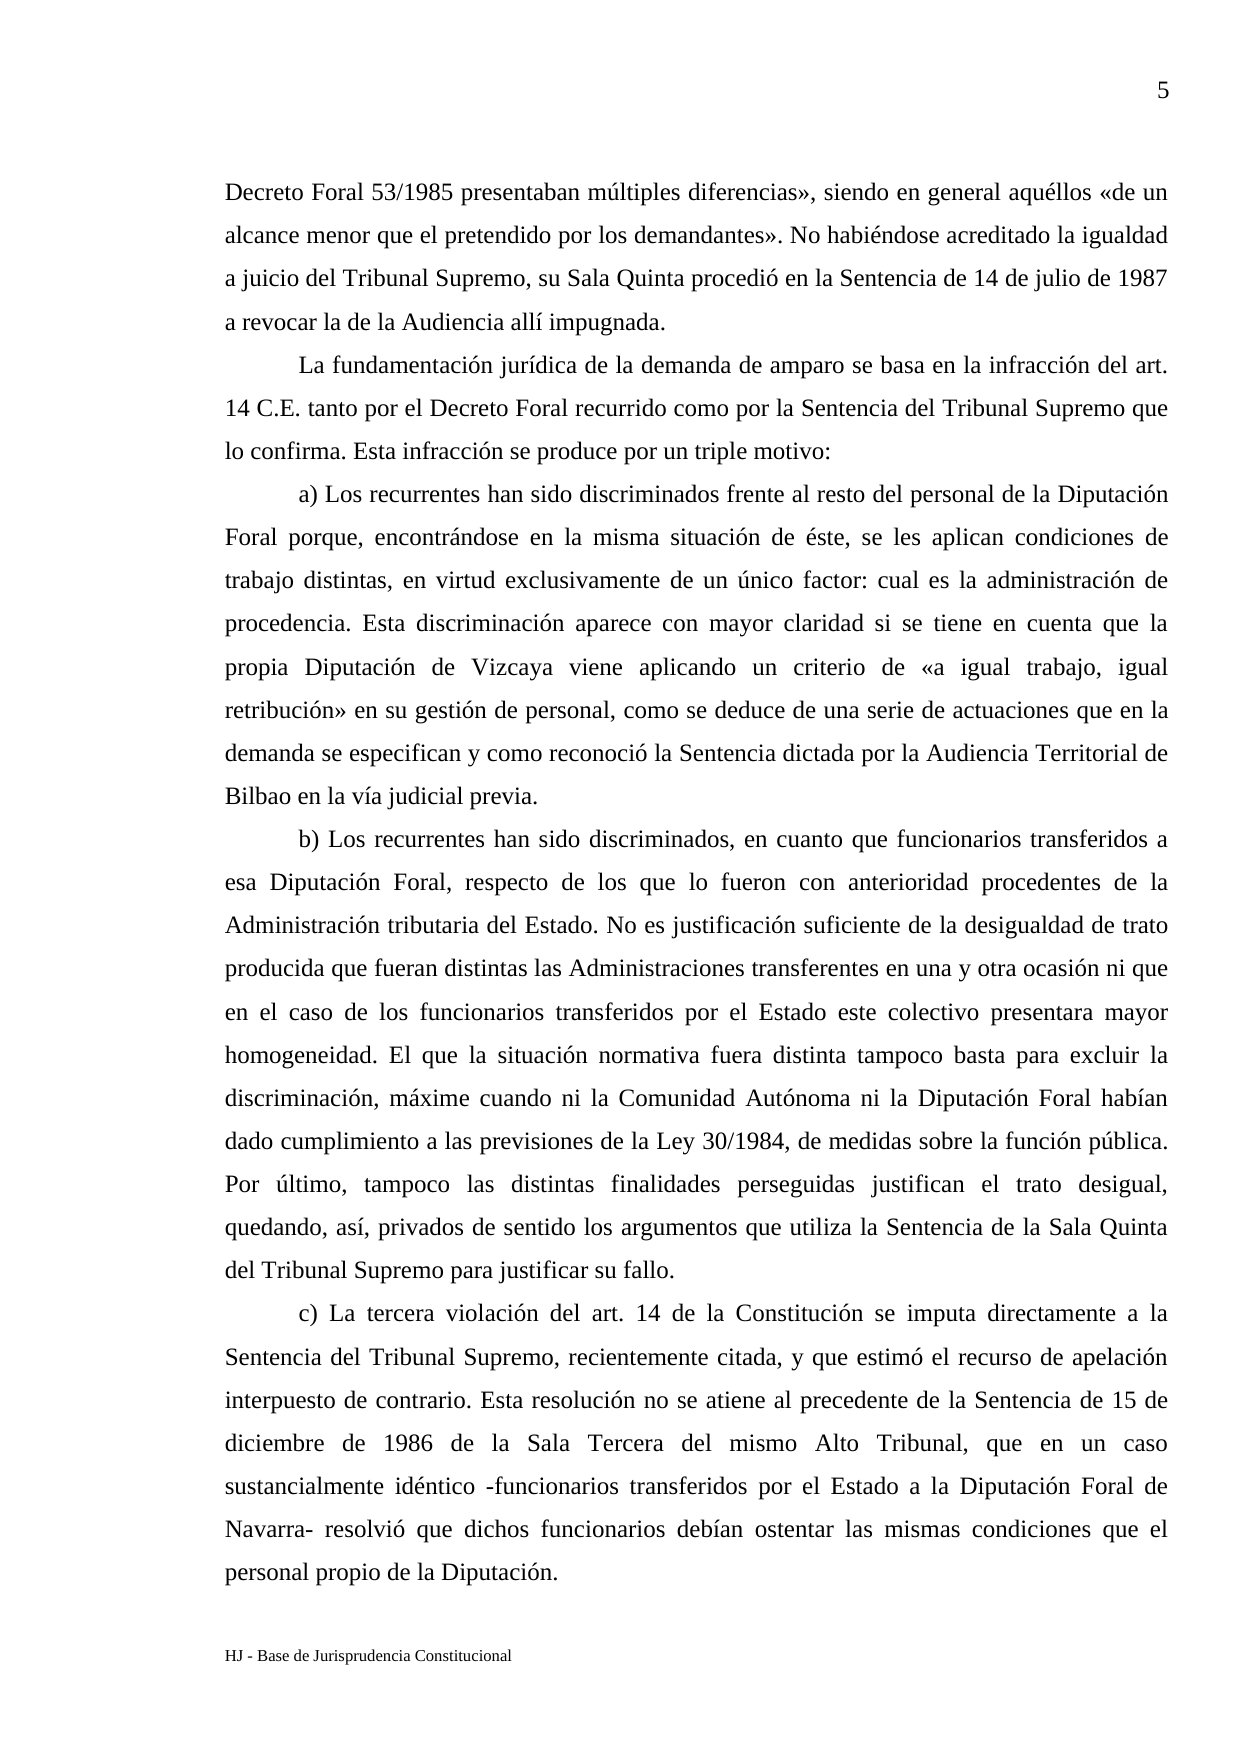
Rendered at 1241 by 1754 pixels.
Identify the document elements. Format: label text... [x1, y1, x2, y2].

text a) Los recurrentes han sido discriminados frente al resto del personal de la Diputación Foral porque, encontrándose en la misma situación de éste, se les aplican condiciones de trabajo distintas, en virtud exclusivamente de un único factor: cual es la administración de procedencia. Esta discriminación aparece con mayor claridad si se tiene en cuenta que la propia Diputación de Vizcaya viene aplicando un criterio de «a igual trabajo, igual retribución» en su gestión de personal, como se deduce de una serie de actuaciones que en la demanda se especifican y como reconoció la Sentencia dictada por la Audiencia Territorial de Bilbao en la vía judicial previa. [224, 479, 1169, 810]
text c) La tercera violación del art. 14 de la Constitución se imputa directamente a la Sentencia del Tribunal Supremo, recientemente citada, y que estimó el recurso de apelación interpuesto de contrario. Esta resolución no se atiene al precedente de la Sentencia de 15 de diciembre de 1986 de la Sala Tercera del mismo Alto Tribunal, que en un caso sustancialmente idéntico -funcionarios transferidos por el Estado a la Diputación Foral de Navarra- resolvió que dichos funcionarios debían ostentar las mismas condiciones que el personal propio de la Diputación. [224, 1298, 1169, 1586]
text b) Los recurrentes han sido discriminados, en cuanto que funcionarios transferidos a esa Diputación Foral, respecto de los que lo fueron con anterioridad procedentes de la Administración tributaria del Estado. No es justificación suficiente de la desigualdad de trato producida que fueran distintas las Administraciones transferentes en una y otra ocasión ni que en el caso de los funcionarios transferidos por el Estado este colectivo presentara mayor homogeneidad. El que la situación normativa fuera distinta tampoco basta para excluir la discriminación, máxime cuando ni la Comunidad Autónoma ni la Diputación Foral habían dado cumplimiento a las previsiones de la Ley 30/1984, de medidas sobre la función pública. Por último, tampoco las distintas finalidades perseguidas justifican el trato desigual, quedando, así, privados de sentido los argumentos que utiliza la Sentencia de la Sala Quinta del Tribunal Supremo para justificar su fallo. [224, 824, 1169, 1284]
text La fundamentación jurídica de la demanda de amparo se basa en la infracción del art. 14 C.E. tanto por el Decreto Foral recurrido como por la Sentencia del Tribunal Supremo que lo confirma. Esta infracción se produce por un triple motivo: [224, 350, 1169, 465]
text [224, 177, 1169, 335]
